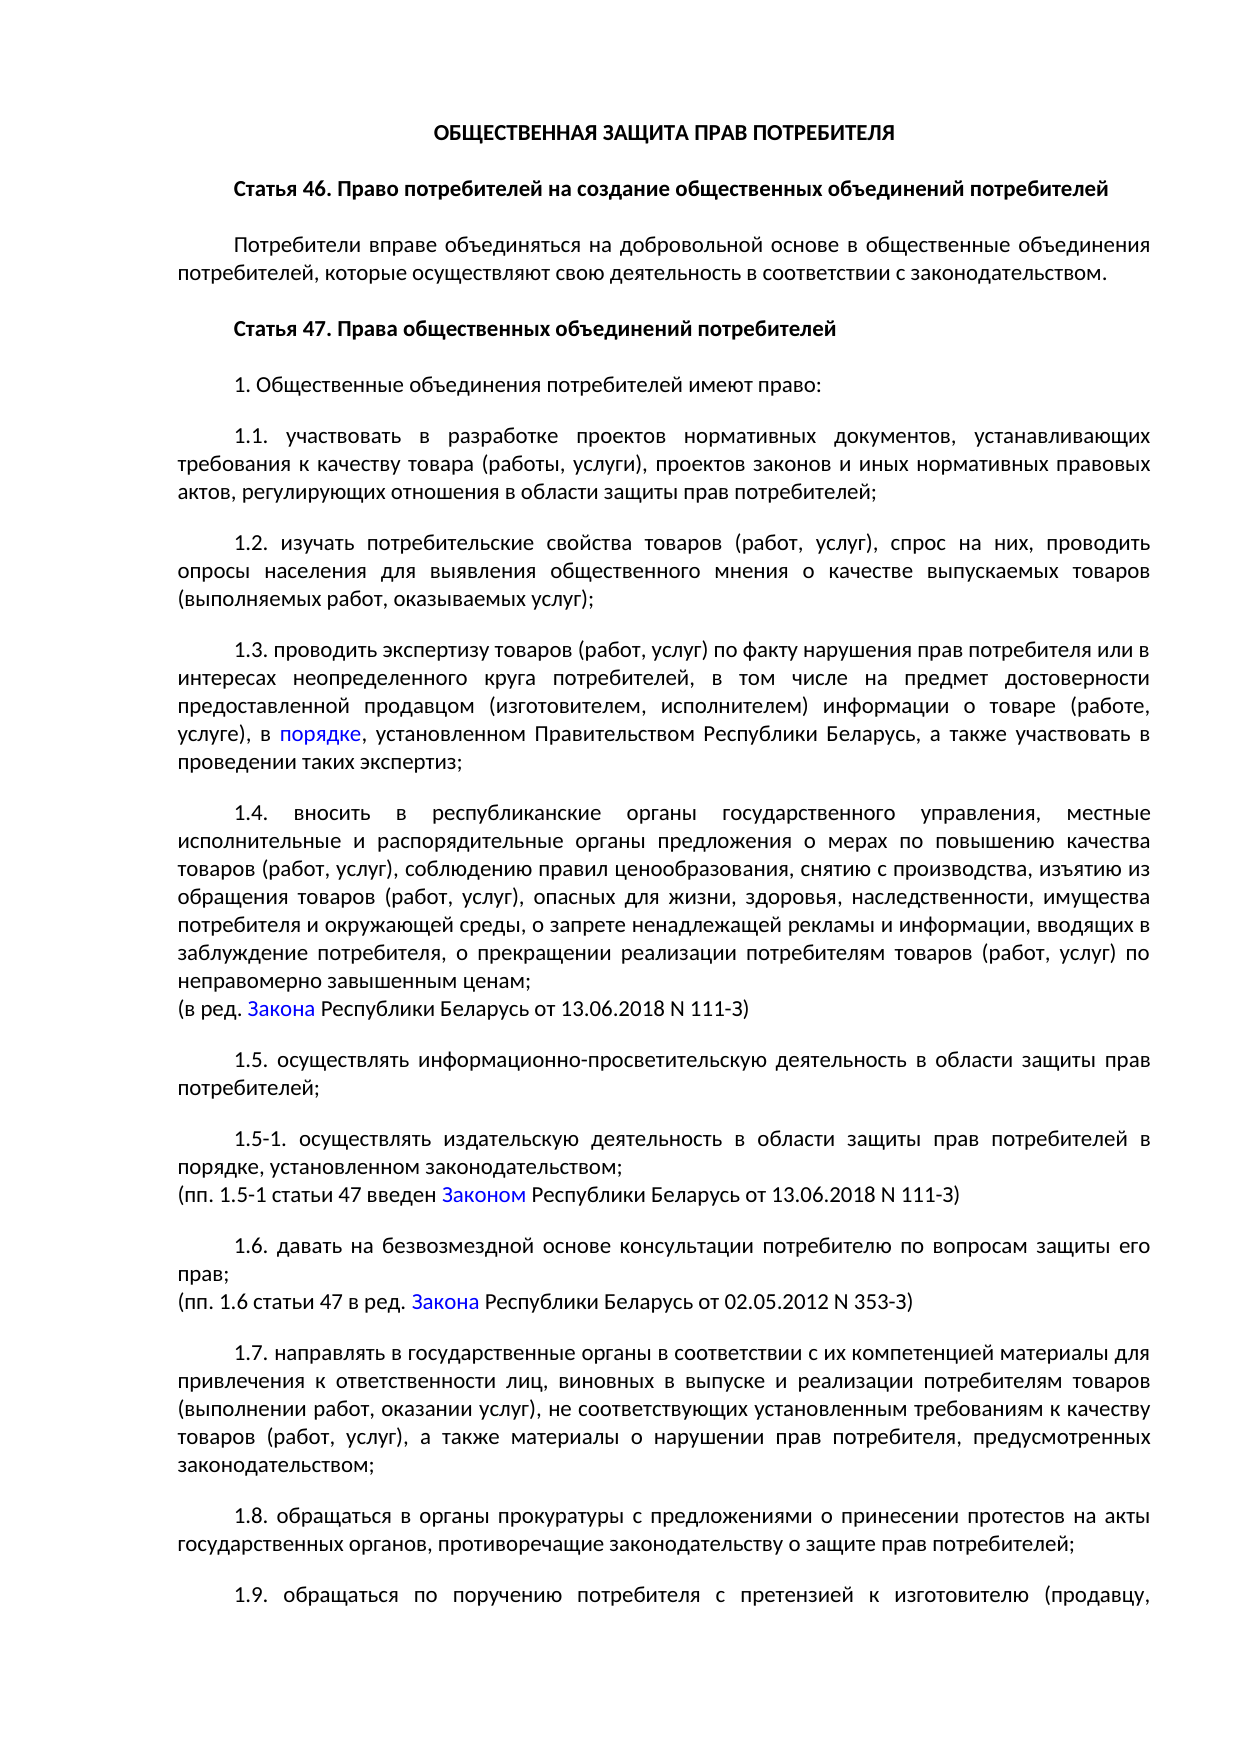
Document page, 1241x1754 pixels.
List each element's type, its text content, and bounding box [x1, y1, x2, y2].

text 1.3. проводить экспертизу товаров (работ, услуг) по факту нарушения прав потребителя или в интересах неопределенного круга потребителей, в том числе на предмет достоверности предоставленной продавцом (изготовителем, исполнителем) информации о товаре (работе, услуге), в порядке, установленном Правительством Республики Беларусь, а также участвовать в проведении таких экспертиз; [177, 635, 1152, 775]
text Статья 47. Права общественных объединений потребителей [177, 314, 1152, 342]
text Статья 46. Право потребителей на создание общественных объединений потребителей [177, 174, 1152, 202]
text 1.6. давать на безвозмездной основе консультации потребителю по вопросам защиты его прав; [177, 1231, 1152, 1287]
title ОБЩЕСТВЕННАЯ ЗАЩИТА ПРАВ ПОТРЕБИТЕЛЯ [177, 118, 1152, 146]
text (пп. 1.6 статьи 47 в ред. Закона Республики Беларусь от 02.05.2012 N 353-З) [177, 1287, 1152, 1315]
text (пп. 1.5-1 статьи 47 введен Законом Республики Беларусь от 13.06.2018 N 111-З) [177, 1180, 1152, 1208]
text 1.1. участвовать в разработке проектов нормативных документов, устанавливающих требования к качеству товара (работы, услуги), проектов законов и иных нормативных правовых актов, регулирующих отношения в области защиты прав потребителей; [177, 421, 1152, 505]
text 1.4. вносить в республиканские органы государственного управления, местные исполнительные и распорядительные органы предложения о мерах по повышению качества товаров (работ, услуг), соблюдению правил ценообразования, снятию с производства, изъятию из обращения товаров (работ, услуг), опасных для жизни, здоровья, наследственности, имущества потребителя и окружающей среды, о запрете ненадлежащей рекламы и информации, вводящих в заблуждение потребителя, о прекращении реализации потребителям товаров (работ, услуг) по неправомерно завышенным ценам; [177, 798, 1152, 994]
text Потребители вправе объединяться на добровольной основе в общественные объединения потребителей, которые осуществляют свою деятельность в соответствии с законодательством. [177, 230, 1152, 286]
text 1.8. обращаться в органы прокуратуры с предложениями о принесении протестов на акты государственных органов, противоречащие законодательству о защите прав потребителей; [177, 1501, 1152, 1557]
text 1. Общественные объединения потребителей имеют право: [177, 370, 1152, 398]
text 1.5-1. осуществлять издательскую деятельность в области защиты прав потребителей в порядке, установленном законодательством; [177, 1124, 1152, 1180]
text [177, 1580, 1152, 1608]
text 1.5. осуществлять информационно-просветительскую деятельность в области защиты прав потребителей; [177, 1045, 1152, 1101]
text (в ред. Закона Республики Беларусь от 13.06.2018 N 111-З) [177, 994, 1152, 1022]
text 1.7. направлять в государственные органы в соответствии с их компетенцией материалы для привлечения к ответственности лиц, виновных в выпуске и реализации потребителям товаров (выполнении работ, оказании услуг), не соответствующих установленным требованиям к качеству товаров (работ, услуг), а также материалы о нарушении прав потребителя, предусмотренных законодательством; [177, 1338, 1152, 1478]
text 1.2. изучать потребительские свойства товаров (работ, услуг), спрос на них, проводить опросы населения для выявления общественного мнения о качестве выпускаемых товаров (выполняемых работ, оказываемых услуг); [177, 528, 1152, 612]
